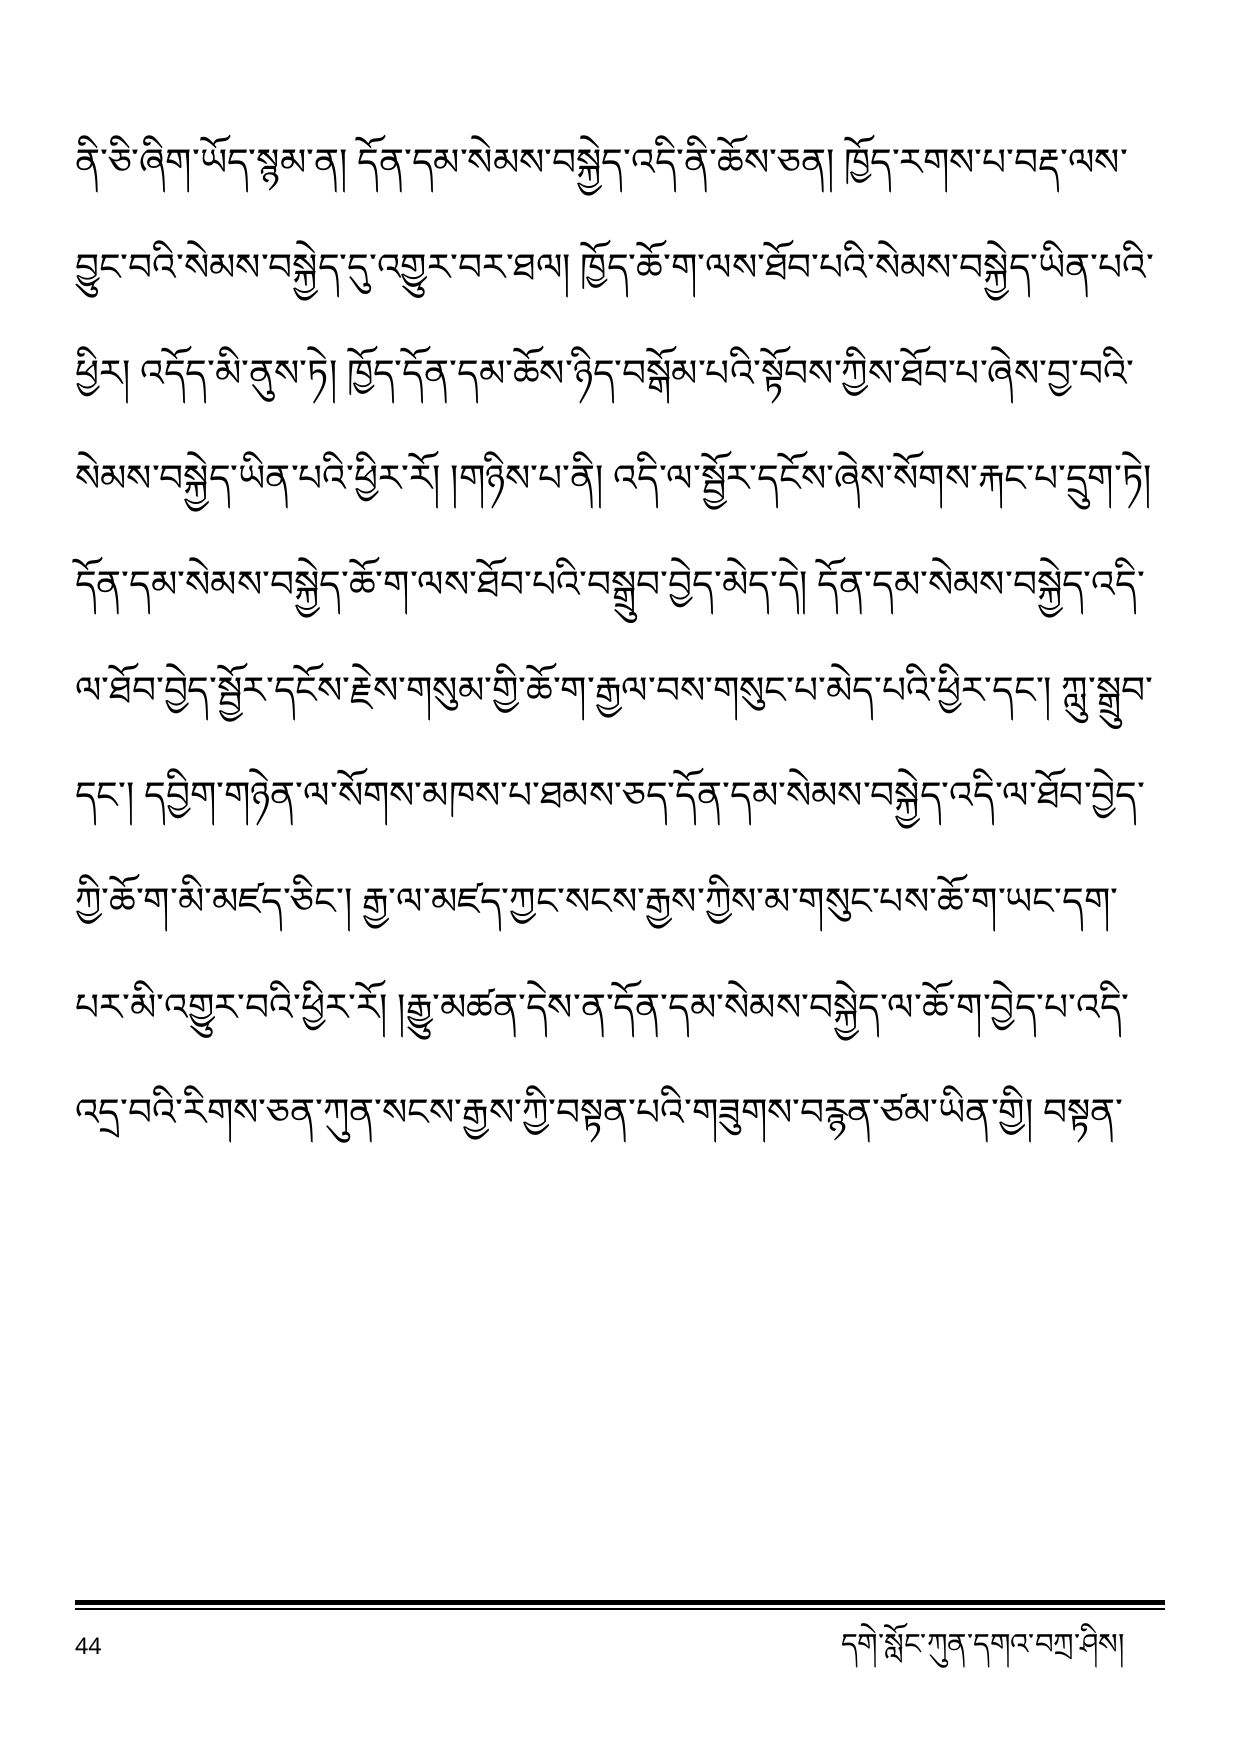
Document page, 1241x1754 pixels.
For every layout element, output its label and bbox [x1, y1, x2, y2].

text [75, 120, 1165, 1176]
